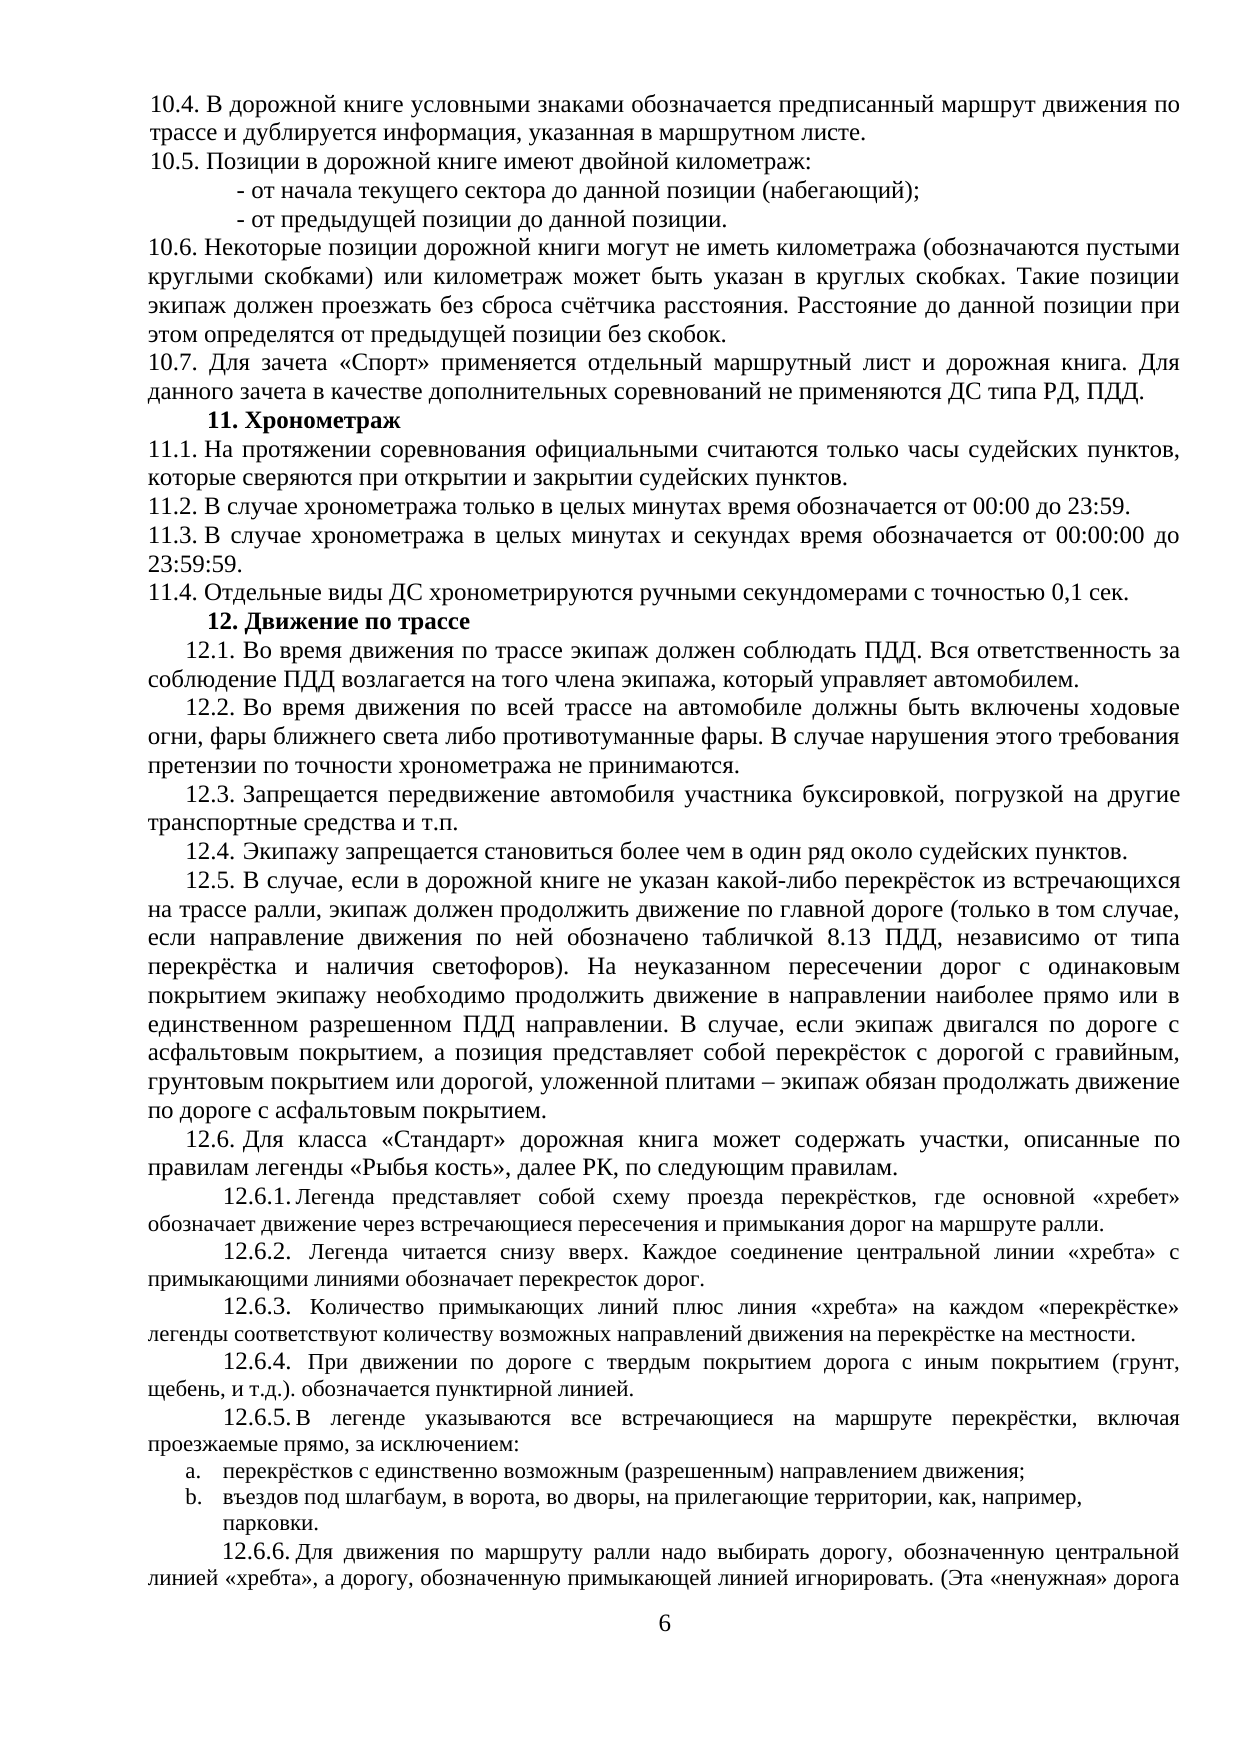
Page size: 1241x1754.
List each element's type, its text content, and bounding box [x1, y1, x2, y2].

list При движении по дороге с твердым покрытием дорога с иным покрытием (грунт, щебень, и т.д.). обозначается пунктирной линией. [148, 1346, 1181, 1402]
list Легенда представляет собой схему проезда перекрёстков, где основной «хребет» обозначает движение через встречающиеся пересечения и примыкания дорог на маршруте ралли. [148, 1181, 1181, 1236]
text 11.3. В случае хронометража в целых минутах и секундах время обозначается от 00:00:00 до 23:59:59. [148, 520, 1181, 577]
list Во время движения по трассе экипаж должен соблюдать ПДД. Вся ответственность за соблюдение ПДД возлагается на того члена экипажа, который управляет автомобилем. [148, 635, 1181, 692]
text 11.1. На протяжении соревнования официальными считаются только часы судейских пунктов, которые сверяются при открытии и закрытии судейских пунктов. [148, 434, 1181, 491]
text 11. Хронометраж [207, 405, 1181, 434]
list Экипажу запрещается становиться более чем в один ряд около судейских пунктов. [148, 836, 1181, 865]
text - от начала текущего сектора до данной позиции (набегающий); [236, 175, 1181, 204]
text 10.6. Некоторые позиции дорожной книги могут не иметь километража (обозначаются пустыми круглыми скобками) или километраж может быть указан в круглых скобках. Такие позиции экипаж должен проезжать без сброса счётчика расстояния. Расстояние до данной позиции при этом определятся от предыдущей позиции без скобок. [148, 232, 1181, 347]
text 11.4. Отдельные виды ДС хронометрируются ручными секундомерами с точностью 0,1 сек. [148, 577, 1181, 606]
text 10.4. В дорожной книге условными знаками обозначается предписанный маршрут движения по трассе и дублируется информация, указанная в маршрутном листе. [149, 89, 1181, 146]
text - от предыдущей позиции до данной позиции. [236, 204, 1181, 232]
list Запрещается передвижение автомобиля участника буксировкой, погрузкой на другие транспортные средства и т.п. [148, 779, 1181, 836]
list Для класса «Стандарт» дорожная книга может содержать участки, описанные по правилам легенды «Рыбья кость», далее РК, по следующим правилам. [148, 1124, 1181, 1181]
list В случае, если в дорожной книге не указан какой-либо перекрёсток из встречающихся на трассе ралли, экипаж должен продолжить движение по главной дороге (только в том случае, если направление движения по ней обозначено табличкой 8.13 ПДД, независимо от типа перекрёстка и наличия светофоров). На неуказанном пересечении дорог с одинаковым покрытием экипажу необходимо продолжить движение в направлении наиболее прямо или в единственном разрешенном ПДД направлении. В случае, если экипаж двигался по дороге с асфальтовым покрытием, а позиция представляет собой перекрёсток с дорогой с гравийным, грунтовым покрытием или дорогой, уложенной плитами – экипаж обязан продолжать движение по дороге с асфальтовым покрытием. [148, 865, 1181, 1124]
list перекрёстков с единственно возможным (разрешенным) направлением движения; [185, 1457, 1181, 1483]
text 11.2. В случае хронометража только в целых минутах время обозначается от 00:00 до 23:59. [148, 491, 1181, 520]
text 10.5. Позиции в дорожной книге имеют двойной километраж: [149, 146, 1181, 175]
list въездов под шлагбаум, в ворота, во дворы, на прилегающие территории, как, например, парковки. [185, 1483, 1181, 1536]
list Во время движения по всей трассе на автомобиле должны быть включены ходовые огни, фары ближнего света либо противотуманные фары. В случае нарушения этого требования претензии по точности хронометража не принимаются. [148, 692, 1181, 779]
list Количество примыкающих линий плюс линия «хребта» на каждом «перекрёстке» легенды соответствуют количеству возможных направлений движения на перекрёстке на местности. [148, 1291, 1181, 1346]
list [148, 1536, 1181, 1591]
text 10.7. Для зачета «Спорт» применяется отдельный маршрутный лист и дорожная книга. Для данного зачета в качестве дополнительных соревнований не применяются ДС типа РД, ПДД. [148, 347, 1181, 405]
list В легенде указываются все встречающиеся на маршруте перекрёстки, включая проезжаемые прямо, за исключением: [148, 1402, 1181, 1457]
list Легенда читается снизу вверх. Каждое соединение центральной линии «хребта» с примыкающими линиями обозначает перекресток дорог. [148, 1236, 1181, 1291]
text 12. Движение по трассе [207, 606, 1181, 635]
